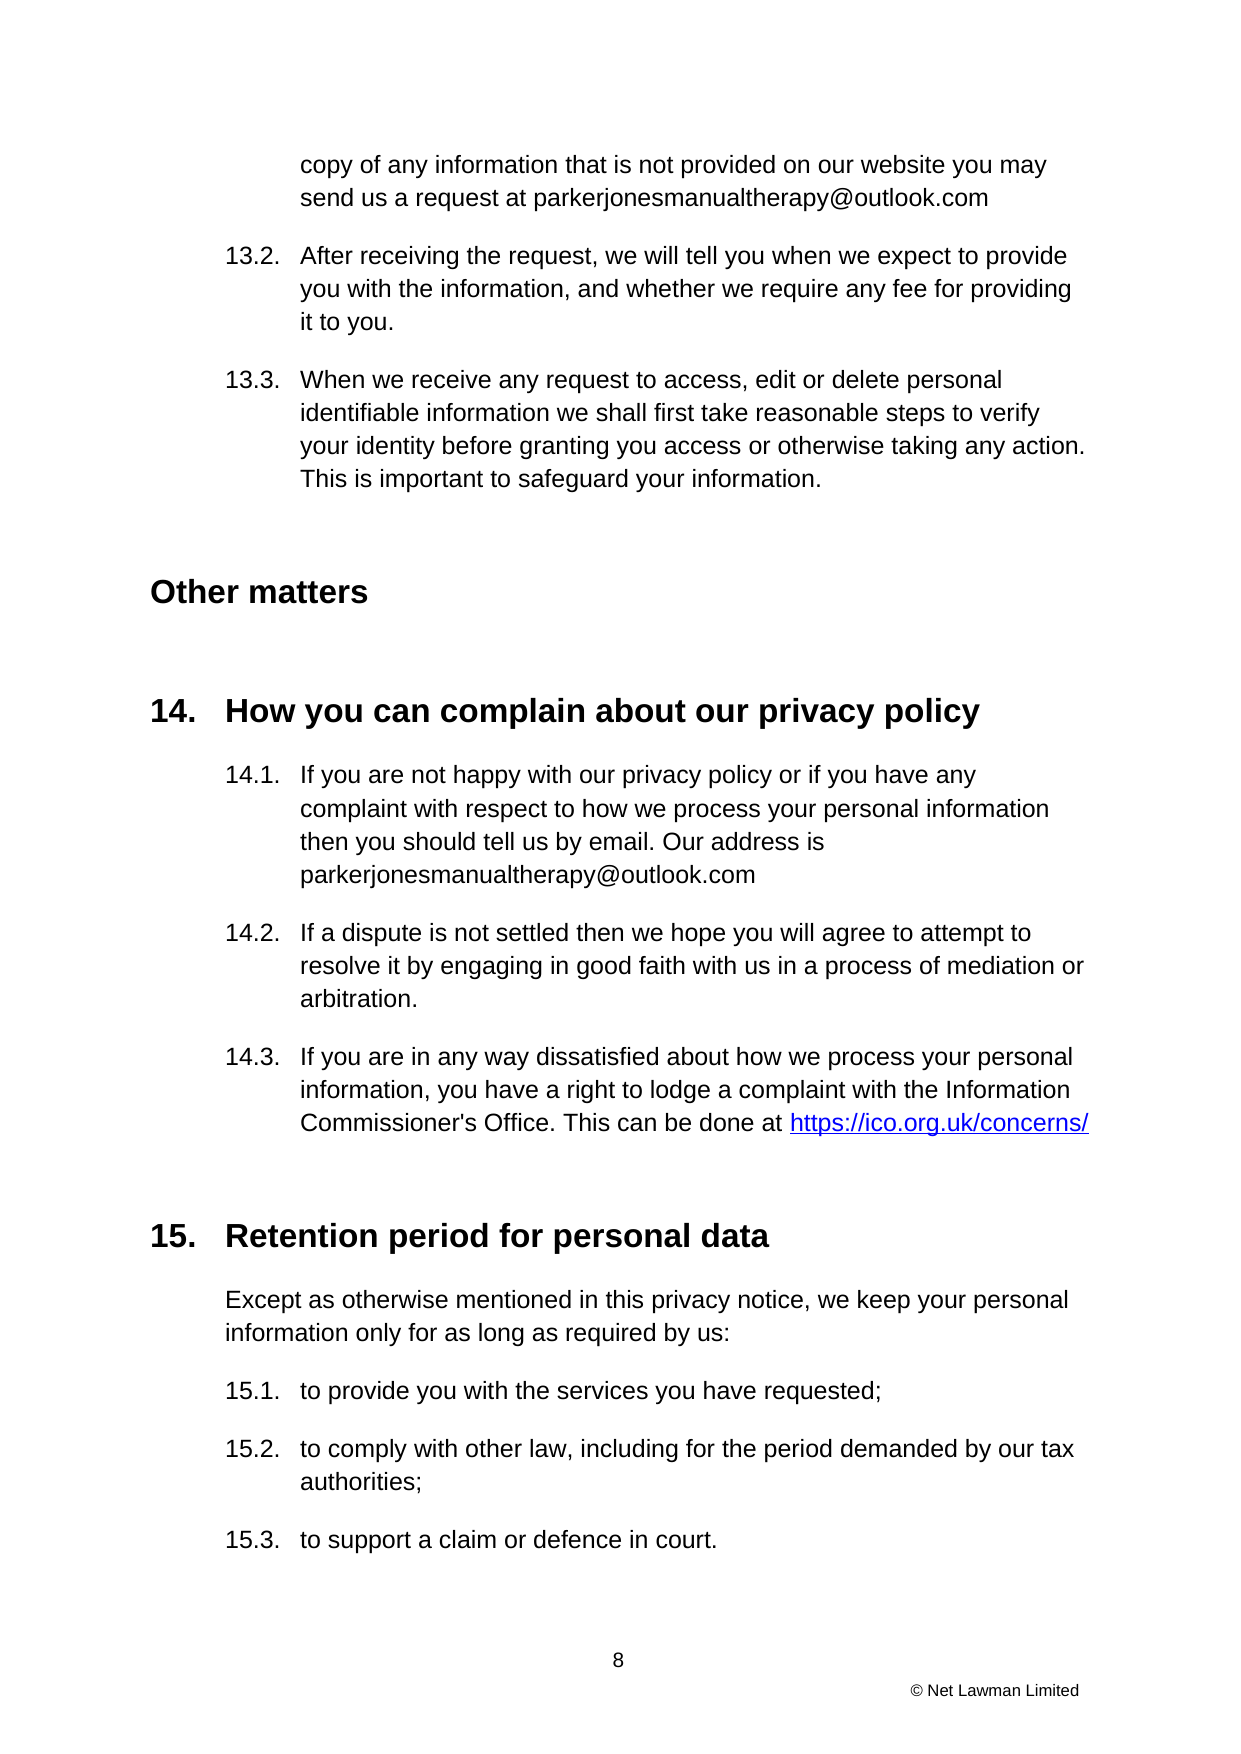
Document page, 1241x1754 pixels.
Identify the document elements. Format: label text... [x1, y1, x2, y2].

text After receiving the request, we will tell you when we expect to provide you with the information, and whether we require any fee for providing it to you. [225, 241, 1090, 336]
text If a dispute is not settled then we hope you will agree to attempt to resolve it by engaging in good faith with us in a process of mediation or arbitration. [225, 918, 1090, 1012]
text to comply with other law, including for the period demanded by our tax authorities; [225, 1434, 1090, 1496]
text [225, 150, 1090, 212]
subtitle Retention period for personal data [150, 1216, 1090, 1254]
text When we receive any request to access, edit or delete personal identifiable information we shall first take reasonable steps to verify your identity before granting you access or otherwise taking any action. This is important to safeguard your information. [225, 365, 1090, 493]
text Except as otherwise mentioned in this privacy notice, we keep your personal information only for as long as required by us: [225, 1285, 1090, 1347]
subtitle Other matters [150, 572, 1090, 611]
text to support a claim or defence in court. [225, 1525, 1090, 1554]
text If you are not happy with our privacy policy or if you have any complaint with respect to how we process your personal information then you should tell us by email. Our address is parkerjonesmanualtherapy@outlook.com [225, 761, 1090, 888]
text If you are in any way dissatisfied about how we process your personal information, you have a right to lodge a complaint with the Information Commissioner's Office. This can be done at https://ico.org.uk/concerns/ [225, 1042, 1090, 1136]
subtitle How you can complain about our privacy policy [150, 691, 1090, 730]
text to provide you with the services you have requested; [225, 1376, 1090, 1405]
